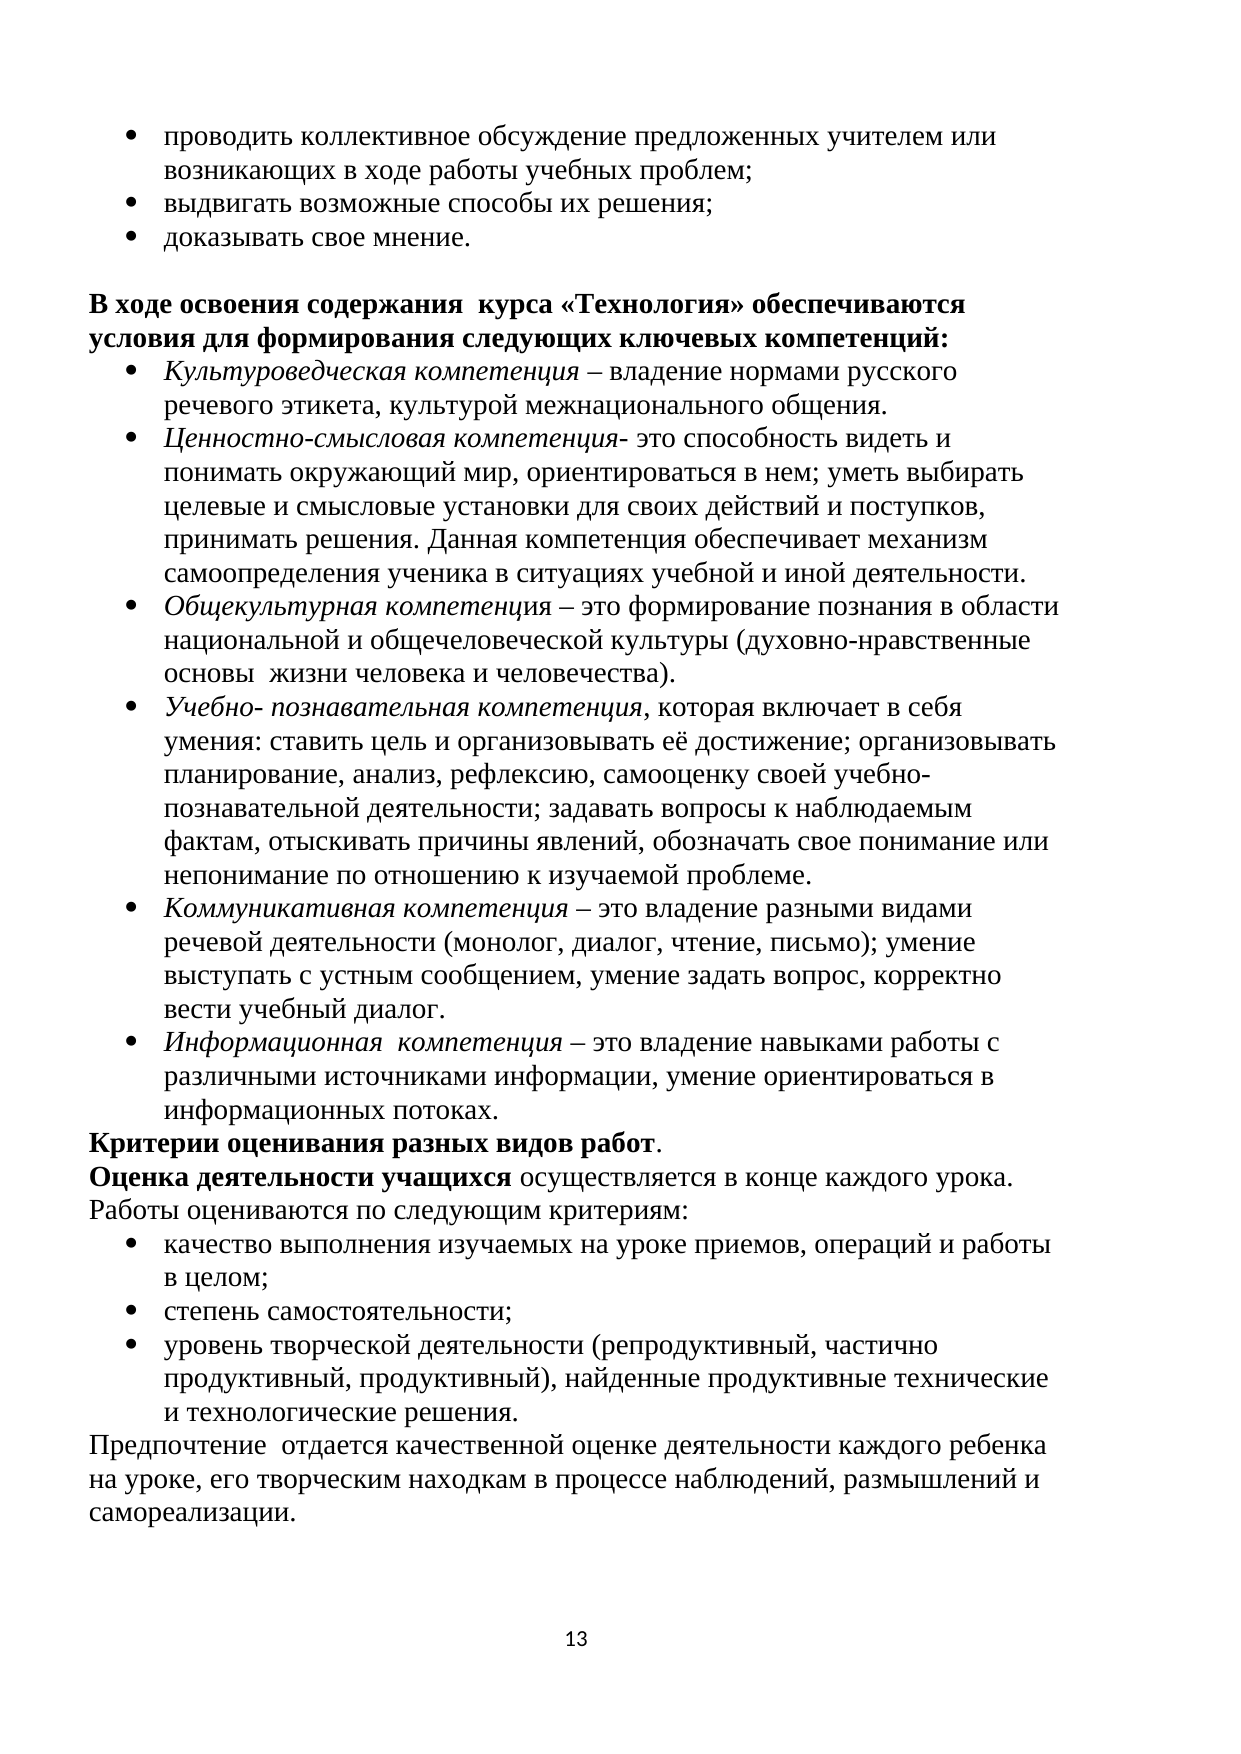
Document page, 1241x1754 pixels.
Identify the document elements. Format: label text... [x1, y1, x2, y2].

list уровень творческой деятельности (репродуктивный, частично продуктивный, продуктивный), найденные продуктивные технические и технологические решения. [126, 1327, 1063, 1427]
text Критерии оценивания разных видов работ. [88, 1125, 1063, 1159]
text Предпочтение отдается качественной оценке деятельности каждого ребенка на уроке, его творческим находкам в процессе наблюдений, размышлений и самореализации. [88, 1427, 1063, 1528]
list Информационная компетенция – это владение навыками работы с различными источниками информации, умение ориентироваться в информационных потоках. [126, 1024, 1063, 1125]
text Оценка деятельности учащихся осуществляется в конце каждого урока. Работы оцениваются по следующим критериям: [88, 1159, 1063, 1226]
list Культуроведческая компетенция – владение нормами русского речевого этикета, культурой межнационального общения. [126, 353, 1063, 420]
list качество выполнения изучаемых на уроке приемов, операций и работы в целом; [126, 1226, 1063, 1293]
list доказывать свое мнение. [126, 219, 1063, 253]
list Общекультурная компетенция – это формирование познания в области национальной и общечеловеческой культуры (духовно-нравственные основы жизни человека и человечества). [126, 588, 1063, 689]
list степень самостоятельности; [126, 1293, 1063, 1327]
list Учебно- познавательная компетенция, которая включает в себя умения: ставить цель и организовывать её достижение; организовывать планирование, анализ, рефлексию, самооценку своей учебно- познавательной деятельности; задавать вопросы к наблюдаемым фактам, отыскивать причины явлений, обозначать свое понимание или непонимание по отношению к изучаемой проблеме. [126, 689, 1063, 890]
list проводить коллективное обсуждение предложенных учителем или возникающих в ходе работы учебных проблем; [126, 118, 1063, 185]
list Ценностно-смысловая компетенция- это способность видеть и понимать окружающий мир, ориентироваться в нем; уметь выбирать целевые и смысловые установки для своих действий и поступков, принимать решения. Данная компетенция обеспечивает механизм самоопределения ученика в ситуациях учебной и иной деятельности. [126, 420, 1063, 588]
text В ходе освоения содержания курса «Технология» обеспечиваются условия для формирования следующих ключевых компетенций: [88, 286, 1063, 353]
list выдвигать возможные способы их решения; [126, 185, 1063, 219]
list Коммуникативная компетенция – это владение разными видами речевой деятельности (монолог, диалог, чтение, письмо); умение выступать с устным сообщением, умение задать вопрос, корректно вести учебный диалог. [126, 890, 1063, 1024]
